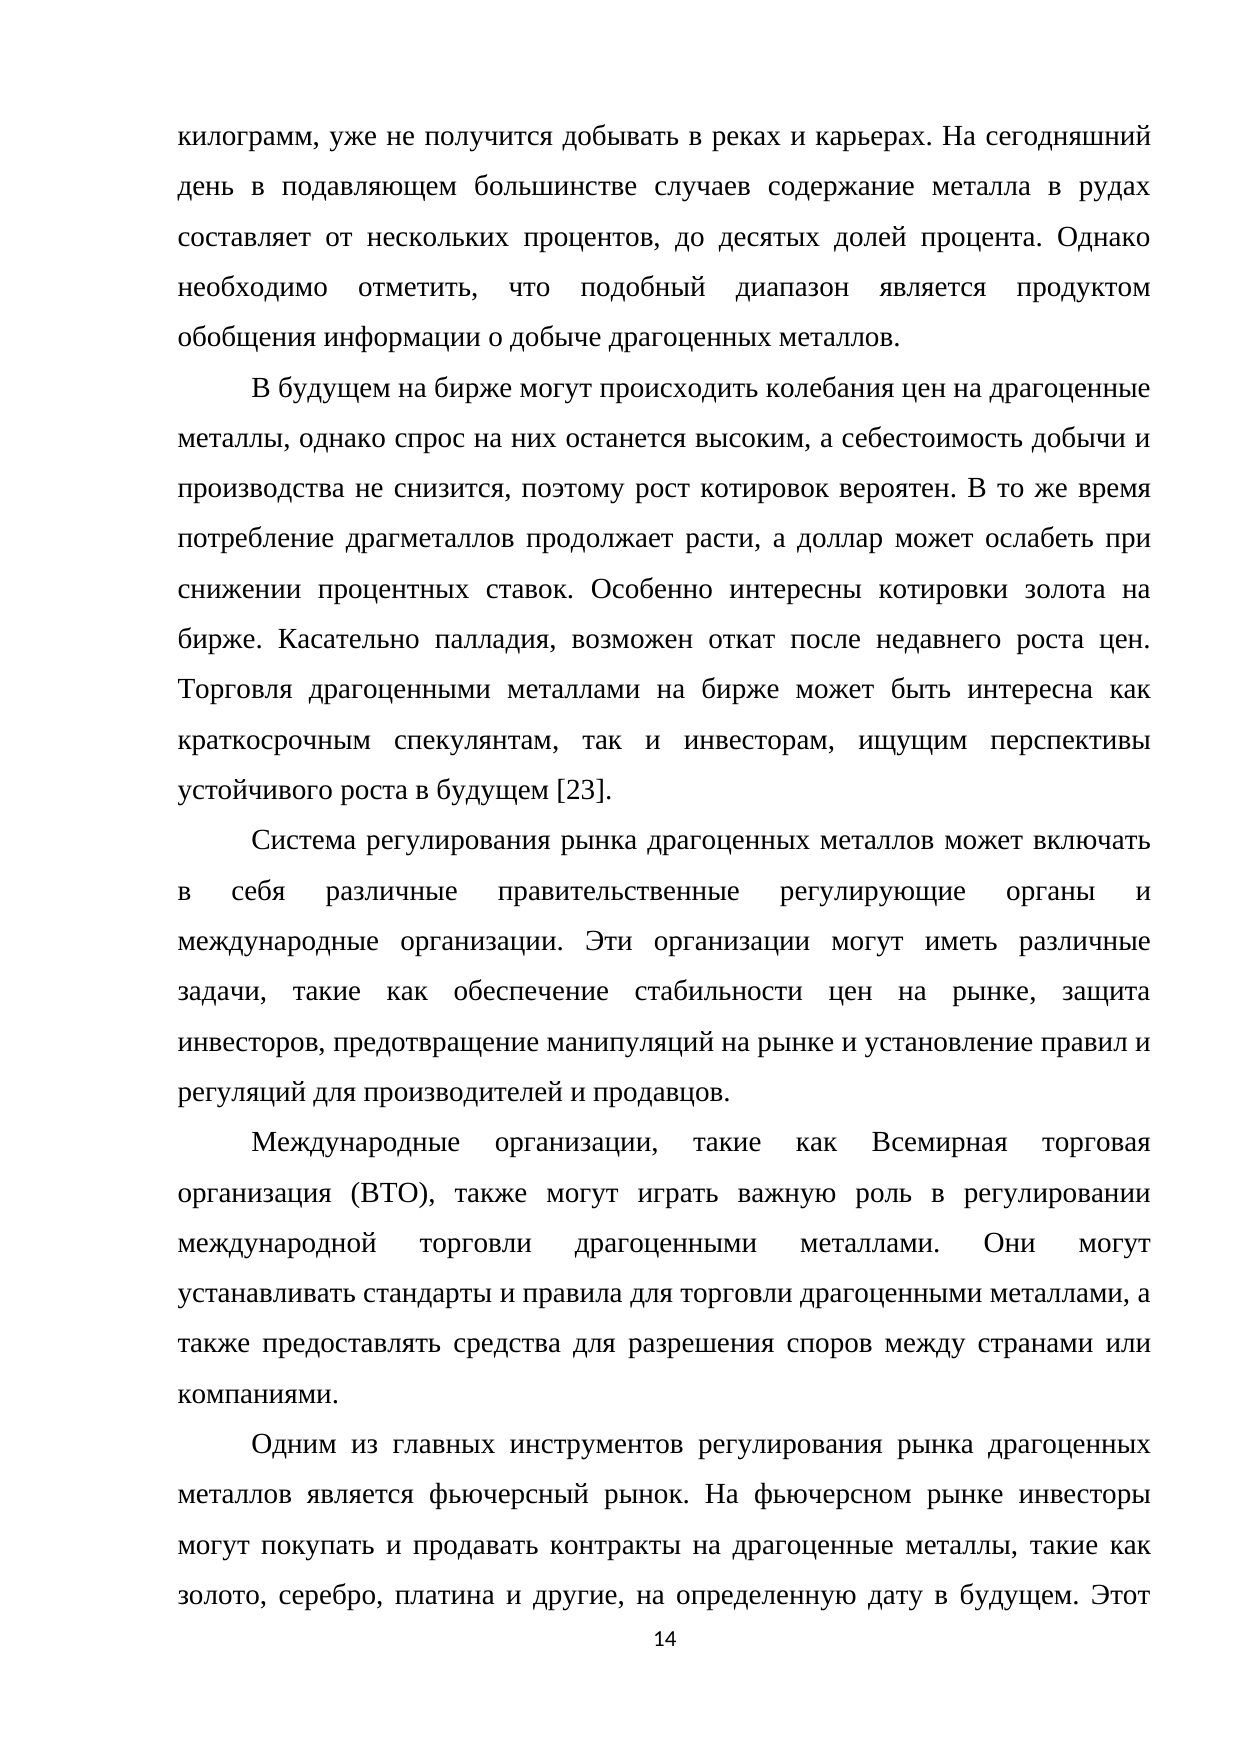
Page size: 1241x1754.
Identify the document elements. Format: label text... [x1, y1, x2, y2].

text В будущем на бирже могут происходить колебания цен на драгоценные металлы, однако спрос на них останется высоким, а себестоимость добычи и производства не снизится, поэтому рост котировок вероятен. В то же время потребление драгметаллов продолжает расти, а доллар может ослабеть при снижении процентных ставок. Особенно интересны котировки золота на бирже. Касательно палладия, возможен откат после недавнего роста цен. Торговля драгоценными металлами на бирже может быть интересна как краткосрочным спекулянтам, так и инвесторам, ищущим перспективы устойчивого роста в будущем [23]. [177, 370, 1152, 806]
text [177, 118, 1152, 353]
text Международные организации, такие как Всемирная торговая организация (ВТО), также могут играть важную роль в регулировании международной торговли драгоценными металлами. Они могут устанавливать стандарты и правила для торговли драгоценными металлами, а также предоставлять средства для разрешения споров между странами или компаниями. [177, 1124, 1152, 1409]
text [177, 1426, 1152, 1611]
text Система регулирования рынка драгоценных металлов может включать в себя различные правительственные регулирующие органы и международные организации. Эти организации могут иметь различные задачи, такие как обеспечение стабильности цен на рынке, защита инвесторов, предотвращение манипуляций на рынке и установление правил и регуляций для производителей и продавцов. [177, 822, 1152, 1108]
